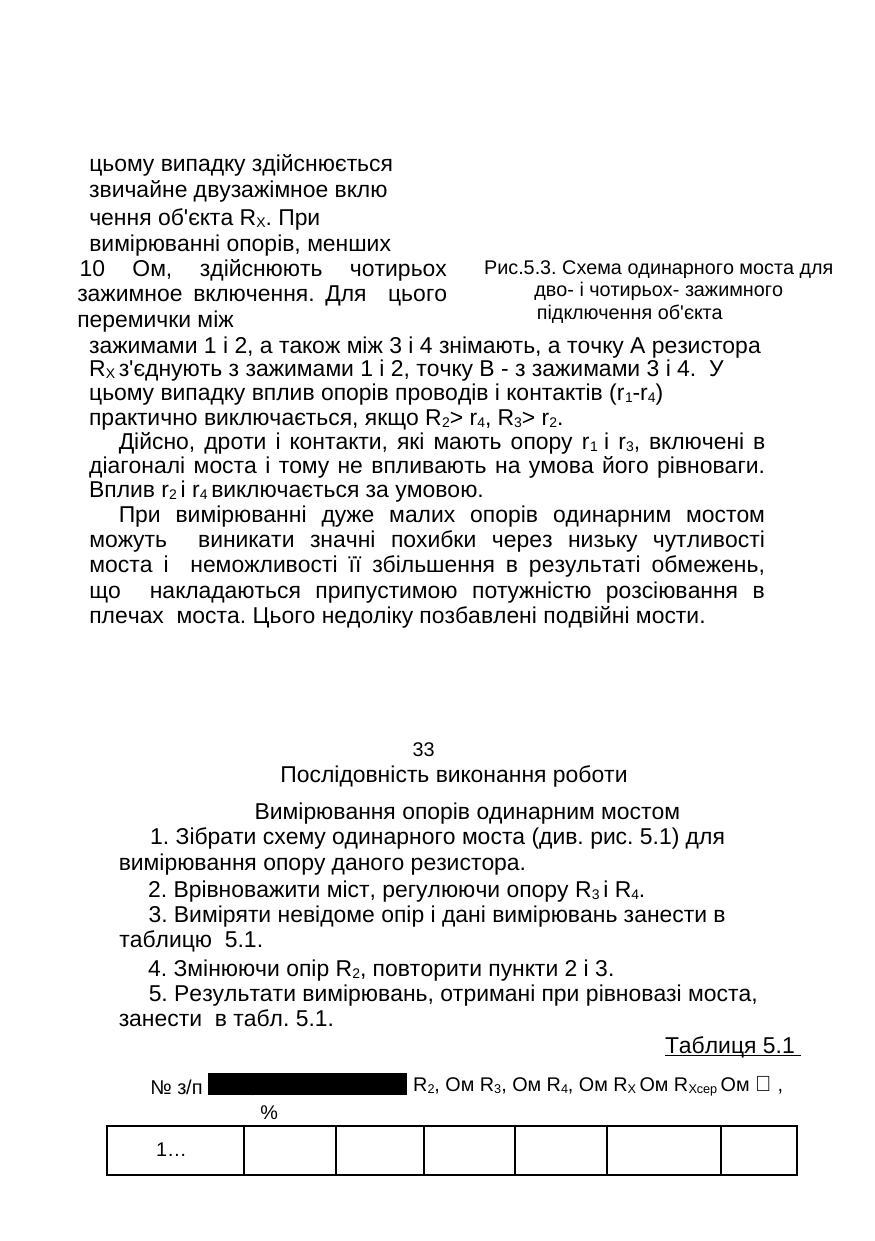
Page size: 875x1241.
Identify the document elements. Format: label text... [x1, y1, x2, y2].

text 4. Змінюючи опір R2, повторити пункти 2 і 3. [148, 953, 855, 981]
text 2. Врівноважити міст, регулюючи опору R3 і R4. [148, 875, 855, 903]
table_header [722, 1127, 796, 1174]
text Таблиця 5.1 [77, 1032, 794, 1058]
text Дійсно, дроти і контакти, які мають опору r1 і r3, включені в діагоналі моста і тому не впливають на умова його рівноваги. Вплив r2 і r4 виключається за умовою. [89, 430, 765, 503]
table_header [425, 1127, 514, 1174]
text Вимірювання опорів одинарним мостом [254, 798, 855, 825]
text чення об'єкта RX. При [89, 203, 855, 230]
text № з/п Виміряно Обчислено R2, Ом R3, Ом R4, Ом RX Ом RXсер Ом  ,% [150, 1059, 788, 1123]
text цьому випадку здійснюється [89, 150, 855, 176]
text підключення об'єкта [537, 301, 855, 323]
table_header 1… [108, 1127, 243, 1174]
text 33 [412, 738, 855, 761]
text При вимірюванні дуже малих опорів одинарним мостом можуть виникати значні похибки через низьку чутливості моста і неможливості її збільшення в результаті обмежень, що накладаються припустимою потужністю розсіювання в плечах моста. Цього недоліку позбавлені подвійні мости. [89, 503, 765, 628]
text 1. Зібрати схему одинарного моста (див. рис. 5.1) для вимірювання опору даного резистора. [118, 825, 794, 875]
table_header [245, 1127, 335, 1174]
text Послідовність виконання роботи [280, 761, 855, 787]
table_header [516, 1127, 606, 1174]
table_header [337, 1127, 423, 1174]
text зажимами 1 і 2, а також між 3 і 4 знімають, a точку A резистора RX з'єднують з зажимами 1 і 2, точку В - з зажимами 3 і 4. У цьому випадку вплив опорів проводів і контактів (r1-r4) практично виключається, якщо R2> r4, R3> r2. [89, 335, 765, 430]
text 3. Виміряти невідоме опір і дані вимірювань занести в таблицю 5.1. [119, 903, 794, 953]
text 10 Ом, здійснюють чотирьох зажимное включення. Для цього перемички між [77, 257, 447, 332]
text Рис.5.3. Схема одинарного моста для дво- і чотирьох- зажимного [466, 257, 851, 300]
text звичайне двузажімное вклю [89, 176, 855, 203]
table_header [608, 1127, 720, 1174]
text 5. Результати вимірювань, отримані при рівновазі моста, занести в табл. 5.1. [118, 981, 794, 1031]
text вимірюванні опорів, менших [89, 230, 855, 257]
